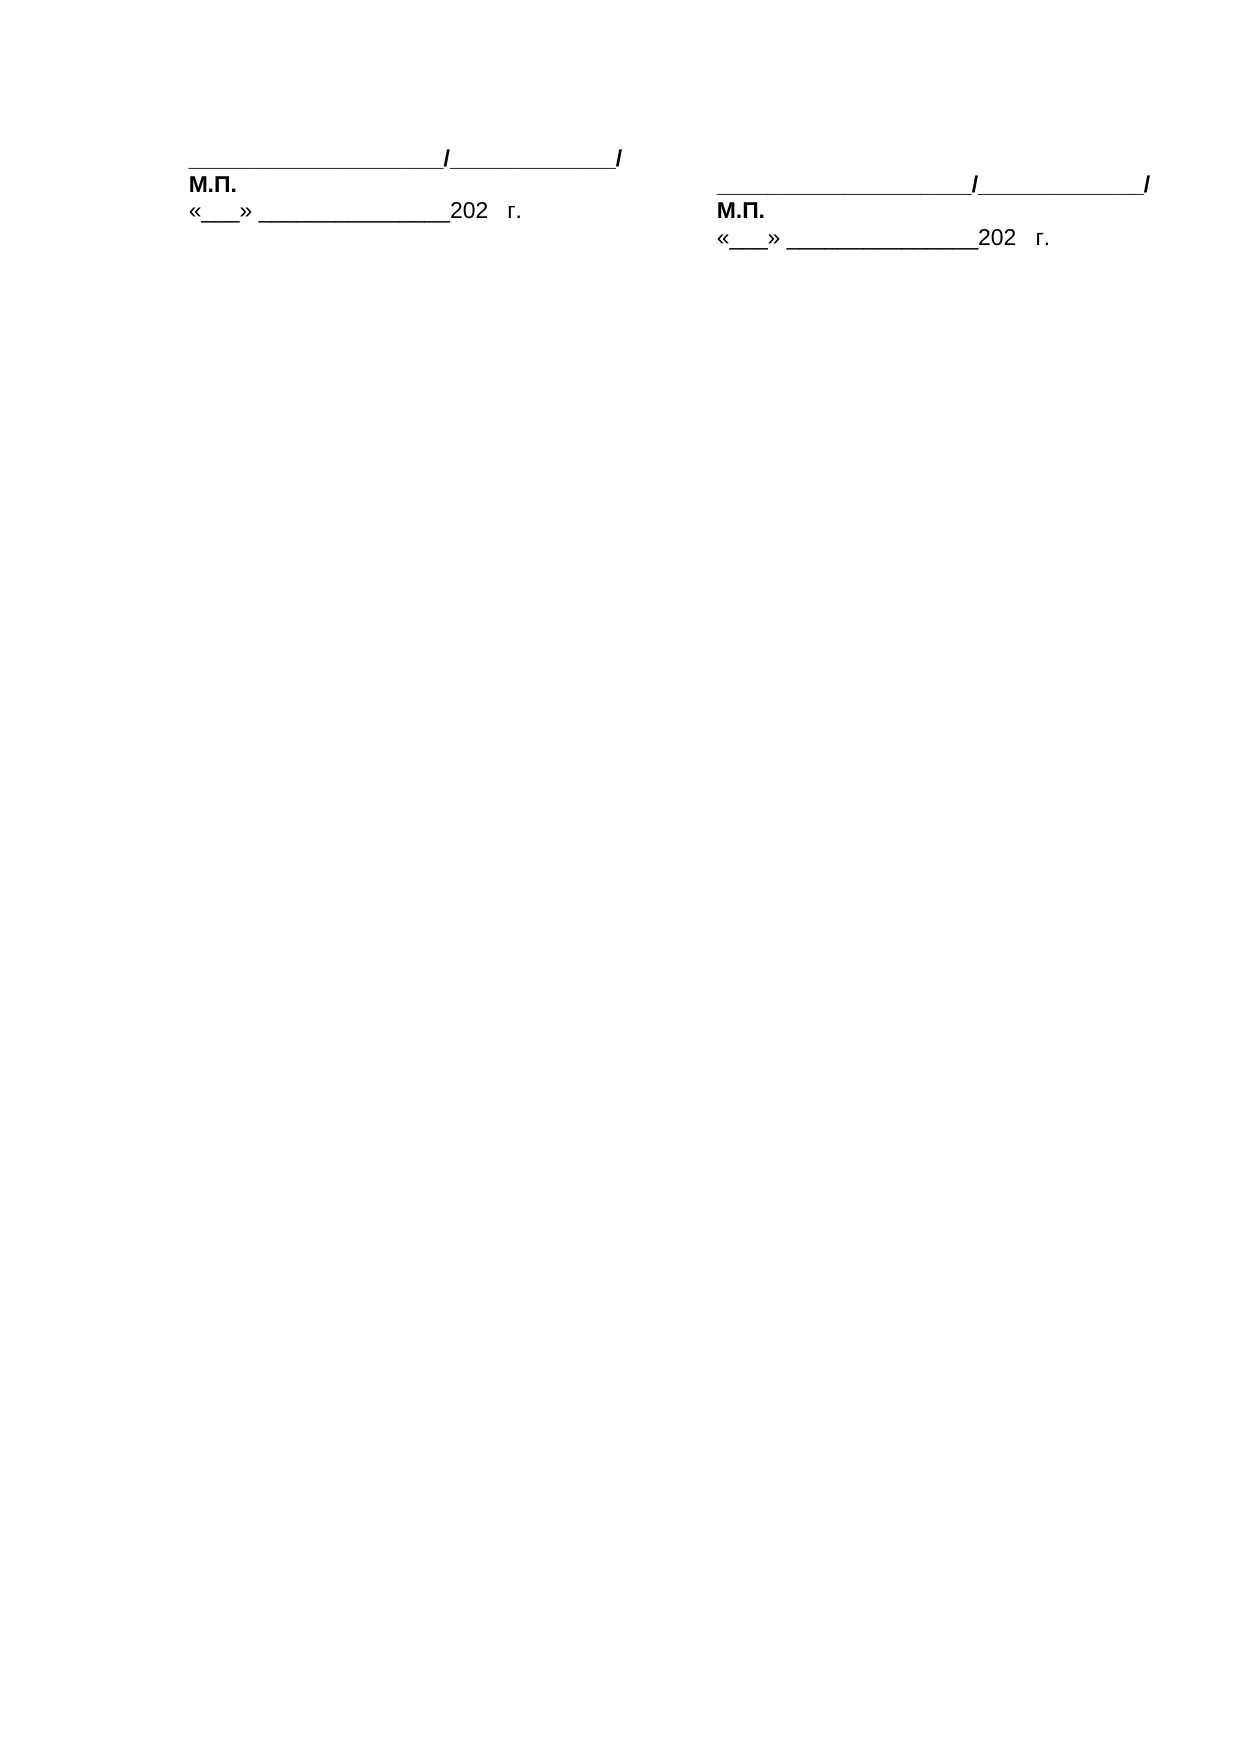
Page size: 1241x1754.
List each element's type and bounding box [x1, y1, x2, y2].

table_header [177, 118, 705, 250]
table_header [705, 118, 1163, 250]
